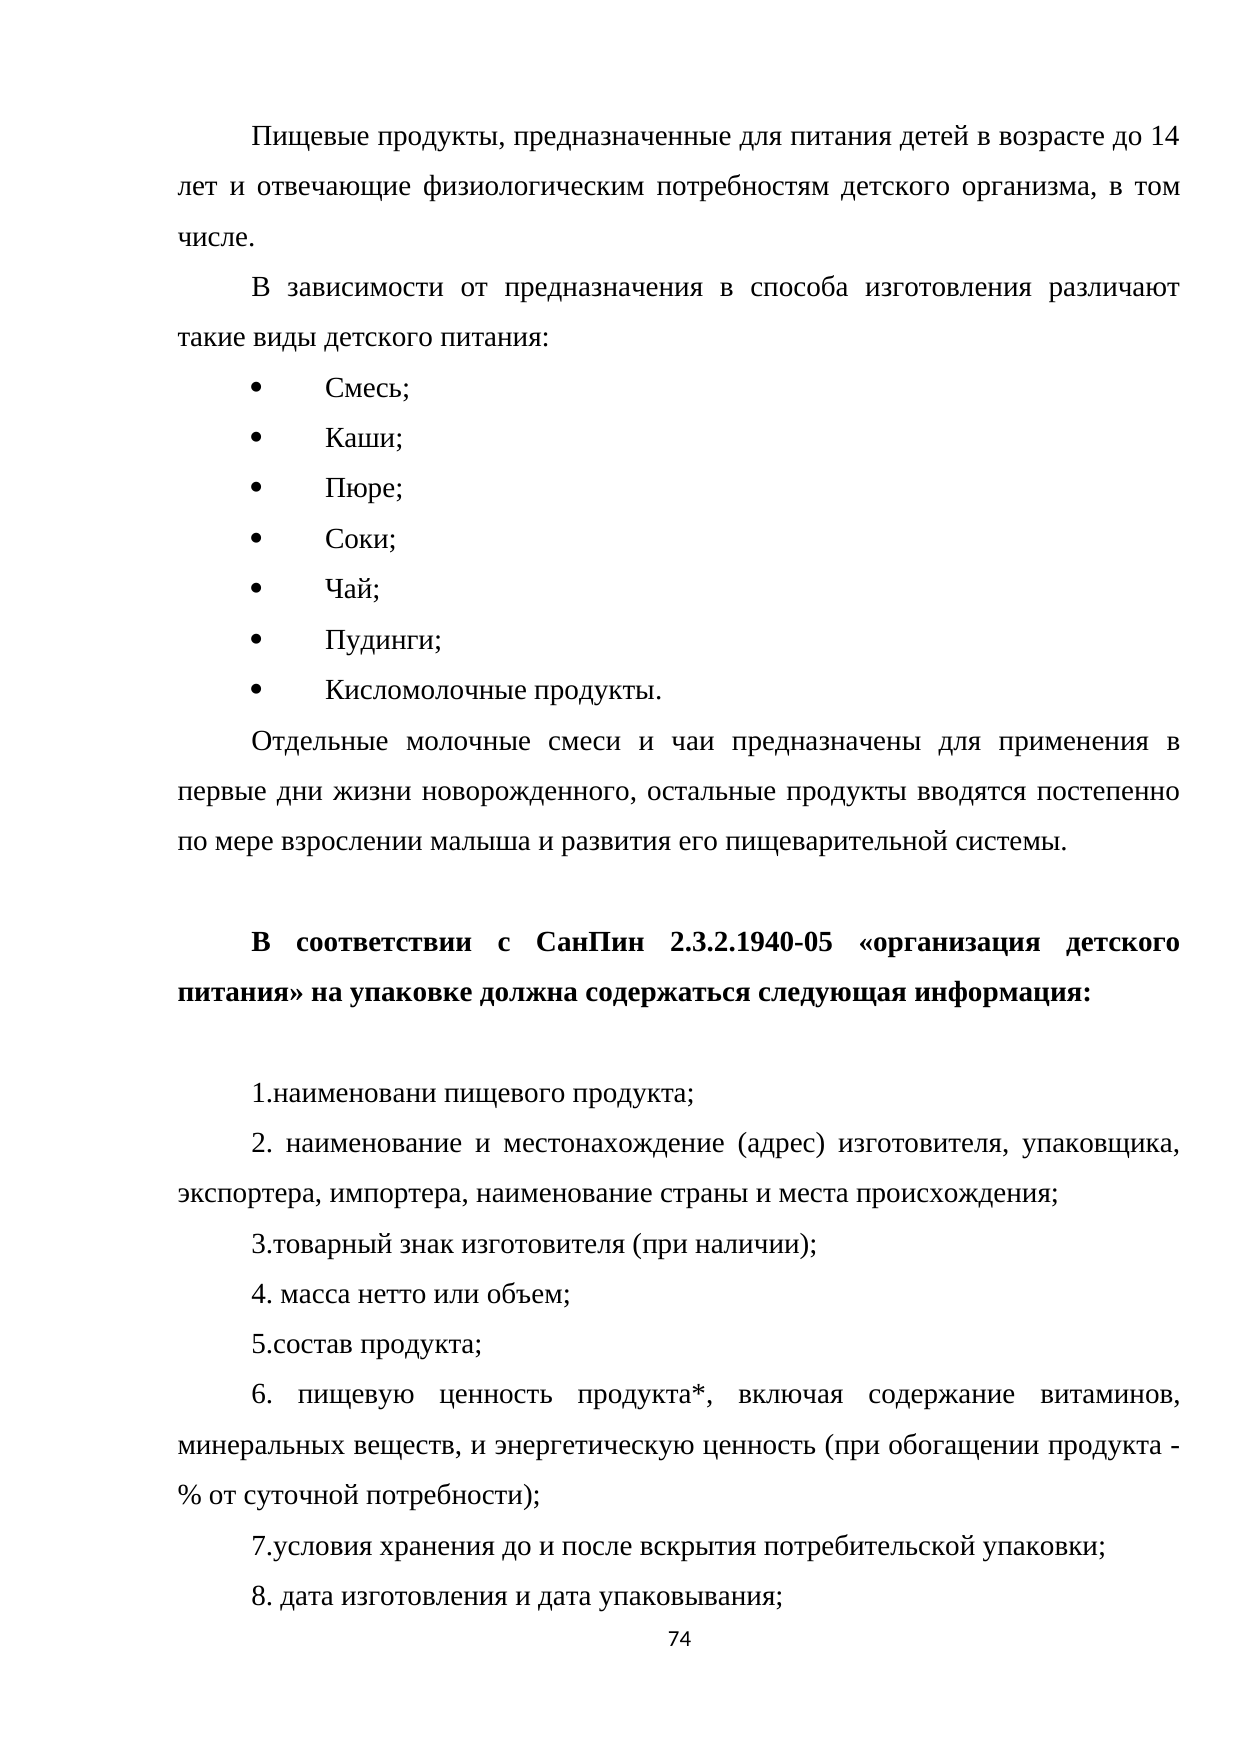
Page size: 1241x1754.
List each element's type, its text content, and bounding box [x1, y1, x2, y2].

text В соответствии с СанПин 2.3.2.1940-05 «организация детского питания» на упаковке должна содержаться следующая информация: [177, 924, 1181, 1008]
text 7.условия хранения до и после вскрытия потребительской упаковки; [177, 1528, 1181, 1561]
list Чай; [177, 571, 1181, 605]
list Пюре; [177, 471, 1181, 504]
list Каши; [177, 420, 1181, 454]
text 2. наименование и местонахождение (адрес) изготовителя, упаковщика, экспортера, импортера, наименование страны и места происхождения; [177, 1125, 1181, 1209]
text 1.наименовани пищевого продукта; [177, 1075, 1181, 1108]
text В зависимости от предназначения в способа изготовления различают такие виды детского питания: [177, 269, 1181, 353]
text Пищевые продукты, предназначенные для питания детей в возрасте до 14 лет и отвечающие физиологическим потребностям детского организма, в том числе. [177, 118, 1181, 252]
list Соки; [177, 521, 1181, 554]
text 4. масса нетто или объем; [177, 1276, 1181, 1309]
text 6. пищевую ценность продукта*, включая содержание витаминов, минеральных веществ, и энергетическую ценность (при обогащении продукта - % от суточной потребности); [177, 1377, 1181, 1511]
text 8. дата изготовления и дата упаковывания; [177, 1578, 1181, 1611]
list Кисломолочные продукты. [177, 672, 1181, 706]
list Смесь; [177, 370, 1181, 403]
text Отдельные молочные смеси и чаи предназначены для применения в первые дни жизни новорожденного, остальные продукты вводятся постепенно по мере взрослении малыша и развития его пищеварительной системы. [177, 723, 1181, 857]
list Пудинги; [177, 622, 1181, 655]
text 5.состав продукта; [177, 1326, 1181, 1360]
text 3.товарный знак изготовителя (при наличии); [177, 1226, 1181, 1259]
